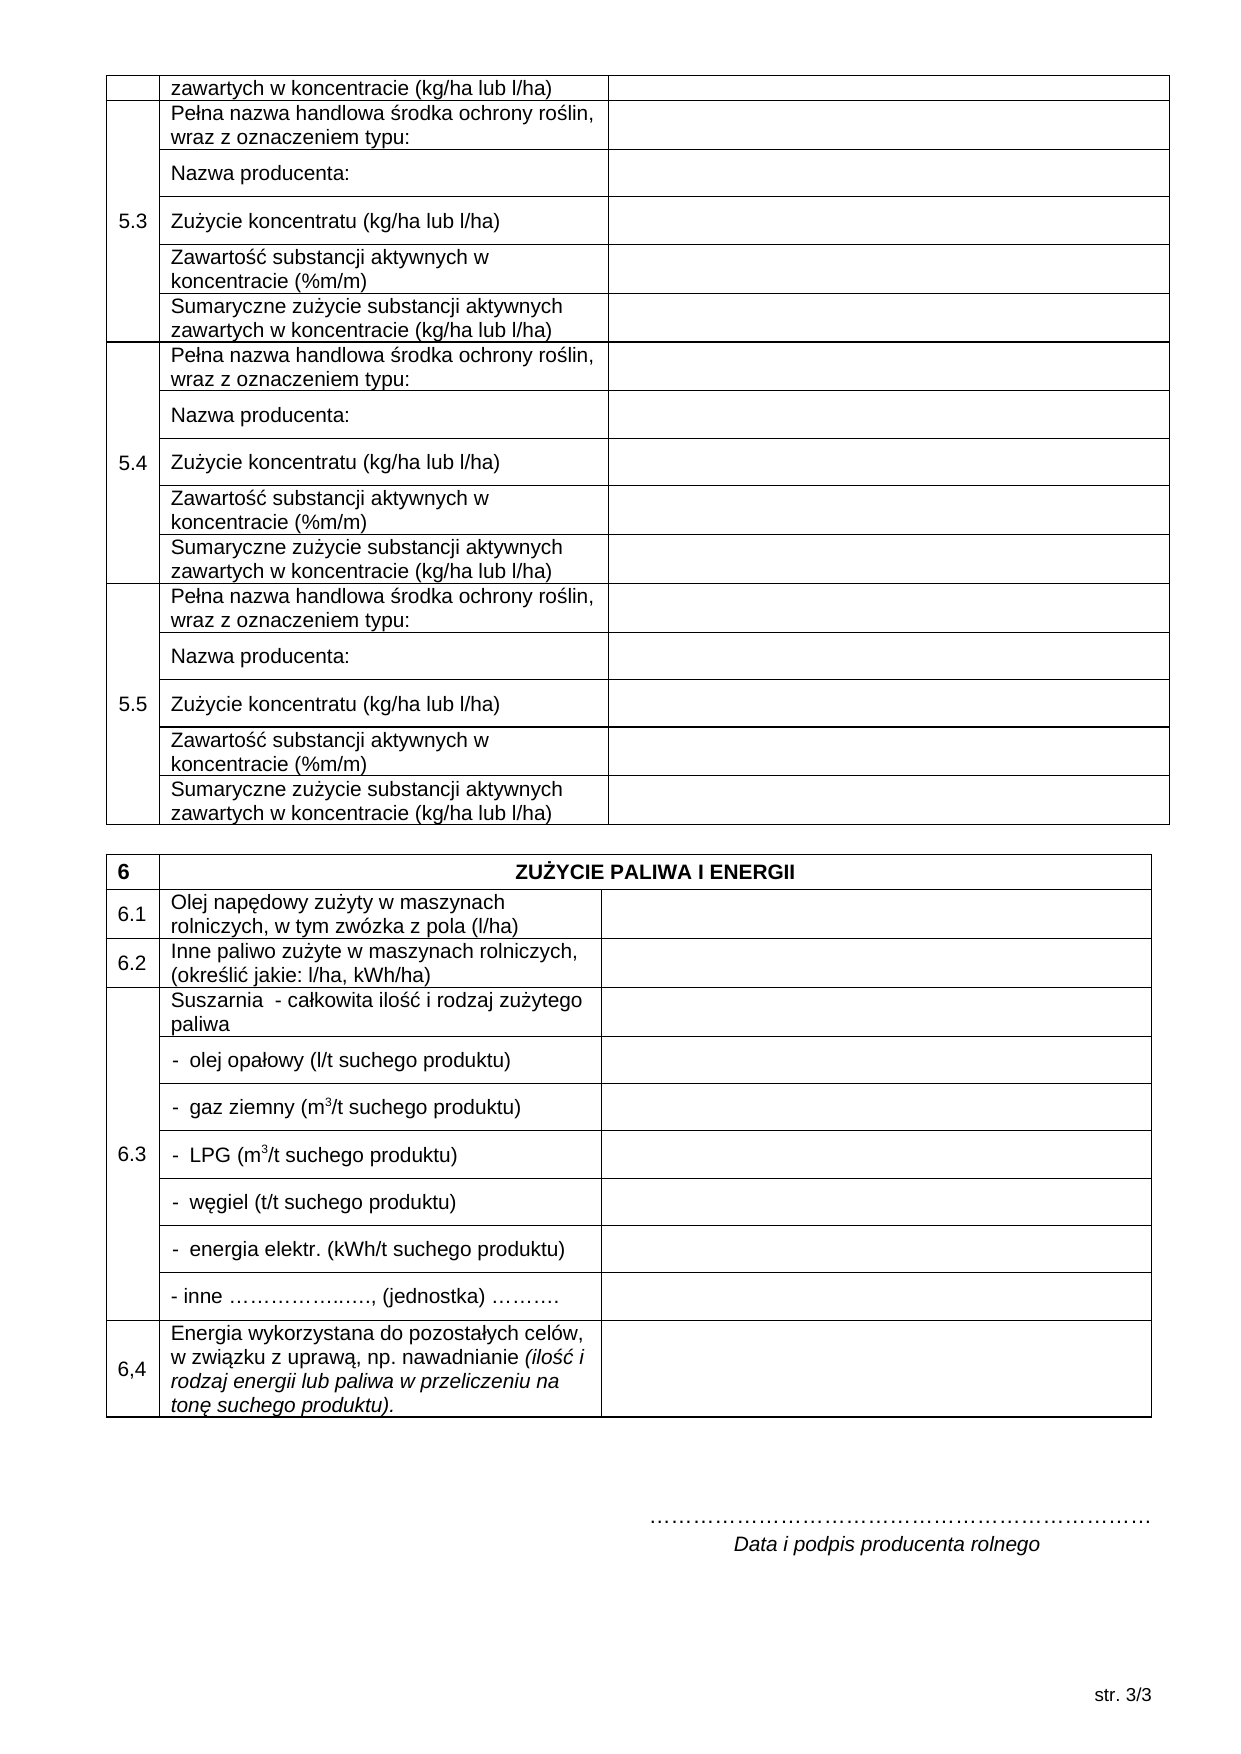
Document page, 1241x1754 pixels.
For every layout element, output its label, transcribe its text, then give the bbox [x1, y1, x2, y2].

table_cell Nazwa producenta: [160, 391, 608, 438]
table_cell [609, 633, 1169, 679]
table_cell [602, 1037, 1151, 1083]
table_cell [609, 245, 1169, 292]
table_cell [609, 197, 1169, 243]
table_cell Inne paliwo zużyte w maszynach rolniczych, (określić jakie: l/ha, kWh/ha) [160, 939, 601, 987]
table_cell 6.3 [107, 988, 159, 1319]
table_cell [602, 988, 1151, 1036]
table_cell Pełna nazwa handlowa środka ochrony roślin, wraz z oznaczeniem typu: [160, 343, 608, 390]
table_cell [609, 76, 1169, 100]
table_cell [602, 890, 1151, 938]
table_cell Nazwa producenta: [160, 633, 608, 679]
table_cell Sumaryczne zużycie substancji aktywnych zawartych w koncentracie (kg/ha lub l/ha) [160, 535, 608, 583]
table_cell Energia wykorzystana do pozostałych celów, w związku z uprawą, np. nawadnianie (ilość i rodzaj energii lub paliwa w przeliczeniu na tonę suchego produktu). [160, 1321, 601, 1416]
table_cell Zawartość substancji aktywnych w koncentracie (%m/m) [160, 486, 608, 534]
table_cell Olej napędowy zużyty w maszynach rolniczych, w tym zwózka z pola (l/ha) [160, 890, 601, 938]
table_cell 6,4 [107, 1321, 159, 1416]
table_cell [609, 391, 1169, 438]
table_cell węgiel (t/t suchego produktu) [160, 1179, 601, 1225]
table_cell [602, 1321, 1151, 1416]
table_cell [602, 1273, 1151, 1319]
table_cell 5.4 [107, 343, 159, 583]
table_cell [609, 294, 1169, 341]
table_cell [609, 535, 1169, 583]
table_cell Zużycie koncentratu (kg/ha lub l/ha) [160, 197, 608, 243]
table_cell [602, 1131, 1151, 1178]
table_header 6 [107, 855, 159, 889]
table_cell - inne ……………..…., (jednostka) ………. [160, 1273, 601, 1319]
table_cell [609, 680, 1169, 726]
table_cell Sumaryczne zużycie substancji aktywnych zawartych w koncentracie (kg/ha lub l/ha) [160, 776, 608, 824]
table_cell olej opałowy (l/t suchego produktu) [160, 1037, 601, 1083]
table_cell Zawartość substancji aktywnych w koncentracie (%m/m) [160, 728, 608, 775]
table_cell [609, 101, 1169, 149]
table_cell Sumaryczne zużycie substancji aktywnych zawartych w koncentracie (kg/ha lub l/ha) [160, 294, 608, 341]
table_cell 5.3 [107, 101, 159, 341]
table_cell 6.1 [107, 890, 159, 938]
table_cell [609, 584, 1169, 632]
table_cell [160, 101, 608, 149]
table_cell LPG (m3/t suchego produktu) [160, 1131, 601, 1178]
table_cell [602, 939, 1151, 987]
table_cell [609, 343, 1169, 390]
table_cell [609, 439, 1169, 485]
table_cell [160, 245, 608, 292]
table_cell [609, 776, 1169, 824]
table_cell energia elektr. (kWh/t suchego produktu) [160, 1226, 601, 1272]
table_cell Zużycie koncentratu (kg/ha lub l/ha) [160, 439, 608, 485]
table_cell Suszarnia - całkowita ilość i rodzaj zużytego paliwa [160, 988, 601, 1036]
text Data i podpis producenta rolnego [612, 1532, 1152, 1556]
table_cell [602, 1179, 1151, 1225]
table_cell Pełna nazwa handlowa środka ochrony roślin, wraz z oznaczeniem typu: [160, 584, 608, 632]
table_cell Nazwa producenta: [160, 150, 608, 196]
table_cell Zużycie koncentratu (kg/ha lub l/ha) [160, 680, 608, 726]
table_cell [602, 1084, 1151, 1130]
text …………………………………………………………… [94, 1503, 1152, 1528]
table_cell 5.5 [107, 584, 159, 824]
table_cell [609, 728, 1169, 775]
table_cell gaz ziemny (m3/t suchego produktu) [160, 1084, 601, 1130]
table_cell [609, 486, 1169, 534]
table_cell [602, 1226, 1151, 1272]
table_cell 6.2 [107, 939, 159, 987]
table_cell [609, 150, 1169, 196]
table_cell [160, 76, 608, 100]
table_header ZUŻYCIE PALIWA I ENERGII [160, 855, 1151, 889]
